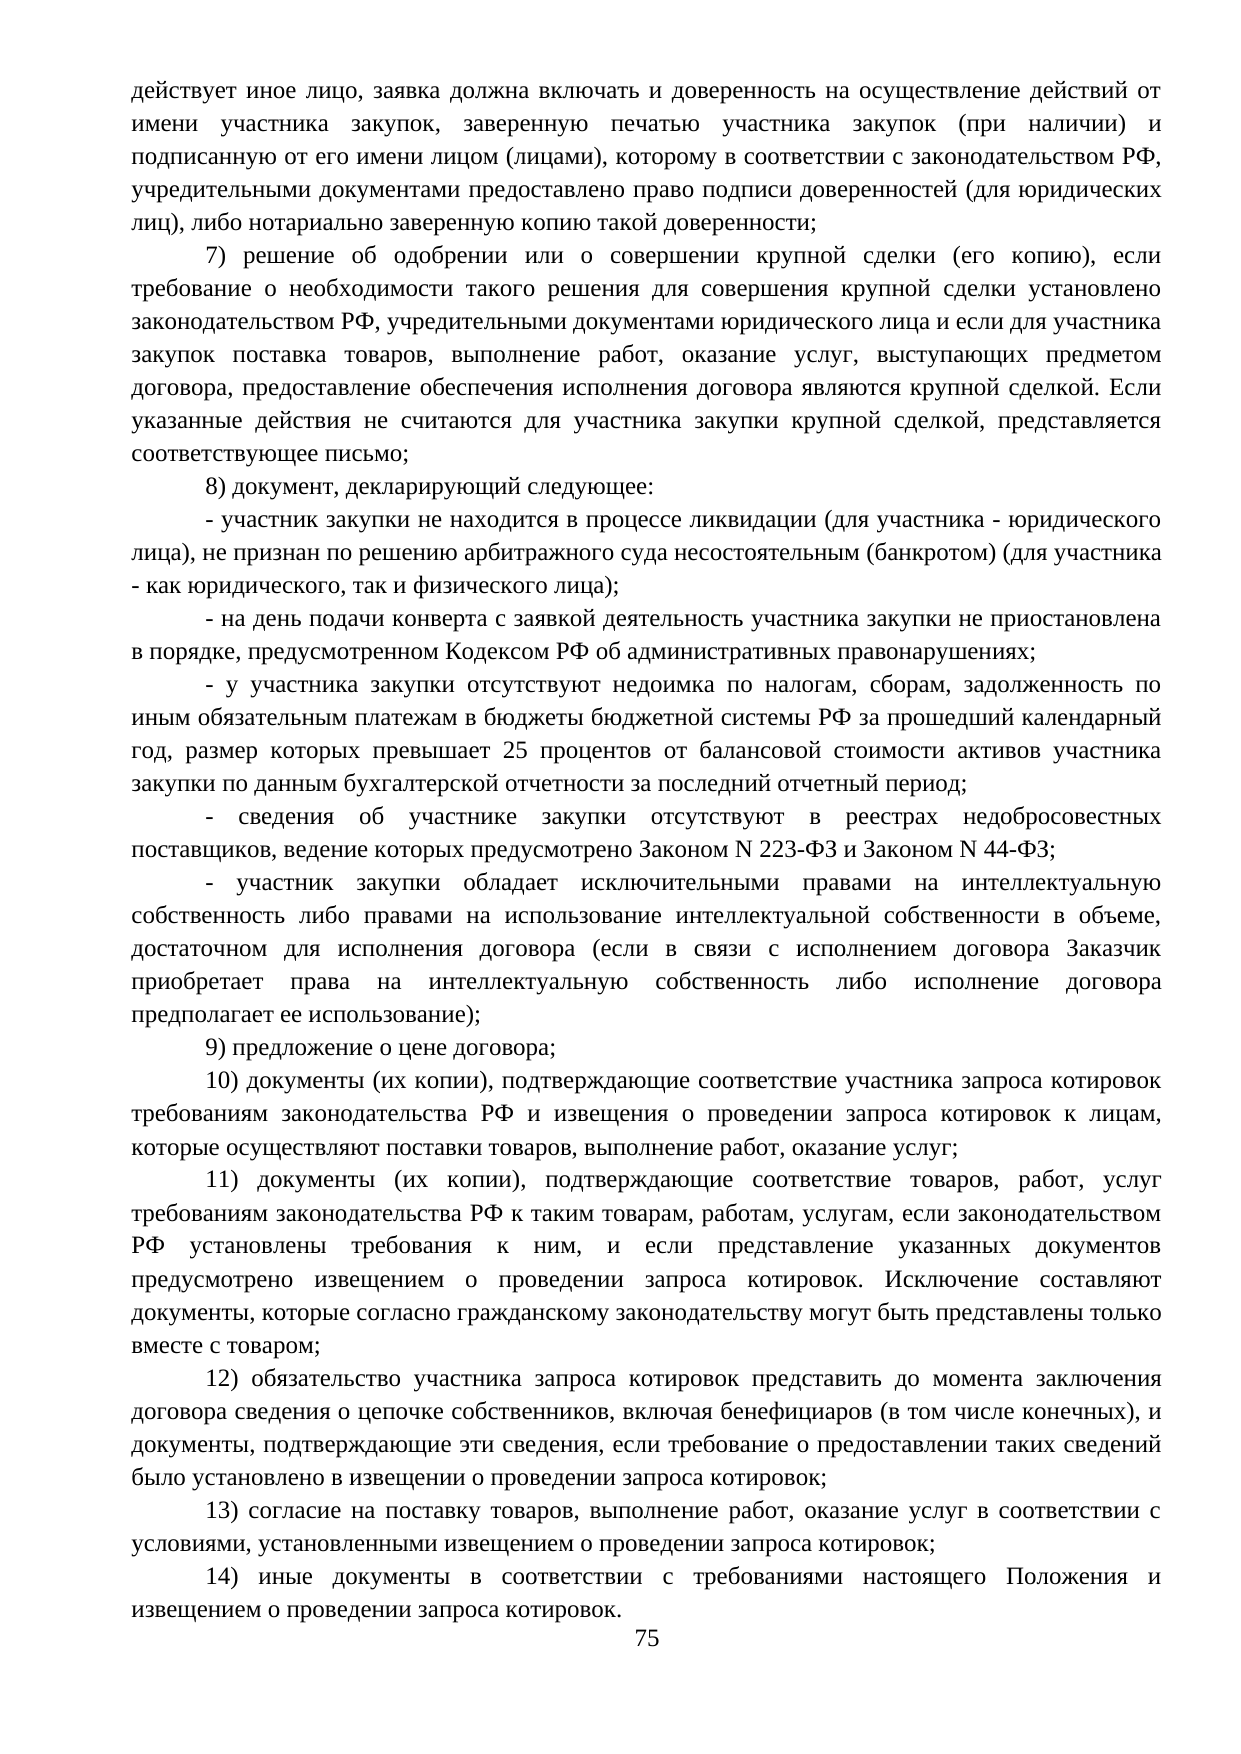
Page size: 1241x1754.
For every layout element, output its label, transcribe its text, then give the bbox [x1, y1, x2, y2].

text - участник закупки обладает исключительными правами на интеллектуальную собственность либо правами на использование интеллектуальной собственности в объеме, достаточном для исполнения договора (если в связи с исполнением договора Заказчик приобретает права на интеллектуальную собственность либо исполнение договора предполагает ее использование); [131, 867, 1162, 1028]
text 12) обязательство участника запроса котировок представить до момента заключения договора сведения о цепочке собственников, включая бенефициаров (в том числе конечных), и документы, подтверждающие эти сведения, если требование о предоставлении таких сведений было установлено в извещении о проведении запроса котировок; [131, 1363, 1162, 1491]
text - участник закупки не находится в процессе ликвидации (для участника - юридического лица), не признан по решению арбитражного суда несостоятельным (банкротом) (для участника - как юридического, так и физического лица); [131, 504, 1162, 599]
text 13) согласие на поставку товаров, выполнение работ, оказание услуг в соответствии с условиями, установленными извещением о проведении запроса котировок; [131, 1495, 1162, 1557]
text 14) иные документы в соответствии с требованиями настоящего Положения и извещением о проведении запроса котировок. [131, 1561, 1162, 1623]
text - сведения об участнике закупки отсутствуют в реестрах недобросовестных поставщиков, ведение которых предусмотрено Законом N 223-ФЗ и Законом N 44-ФЗ; [131, 801, 1162, 863]
text - на день подачи конверта с заявкой деятельность участника закупки не приостановлена в порядке, предусмотренном Кодексом РФ об административных правонарушениях; [131, 603, 1162, 665]
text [131, 75, 1162, 236]
text 9) предложение о цене договора; [131, 1032, 1162, 1061]
text 8) документ, декларирующий следующее: [131, 471, 1162, 500]
text 10) документы (их копии), подтверждающие соответствие участника запроса котировок требованиям законодательства РФ и извещения о проведении запроса котировок к лицам, которые осуществляют поставки товаров, выполнение работ, оказание услуг; [131, 1066, 1162, 1160]
text - у участника закупки отсутствуют недоимка по налогам, сборам, задолженность по иным обязательным платежам в бюджеты бюджетной системы РФ за прошедший календарный год, размер которых превышает 25 процентов от балансовой стоимости активов участника закупки по данным бухгалтерской отчетности за последний отчетный период; [131, 669, 1162, 797]
text 11) документы (их копии), подтверждающие соответствие товаров, работ, услуг требованиям законодательства РФ к таким товарам, работам, услугам, если законодательством РФ установлены требования к ним, и если представление указанных документов предусмотрено извещением о проведении запроса котировок. Исключение составляют документы, которые согласно гражданскому законодательству могут быть представлены только вместе с товаром; [131, 1164, 1162, 1358]
text 7) решение об одобрении или о совершении крупной сделки (его копию), если требование о необходимости такого решения для совершения крупной сделки установлено законодательством РФ, учредительными документами юридического лица и если для участника закупок поставка товаров, выполнение работ, оказание услуг, выступающих предметом договора, предоставление обеспечения исполнения договора являются крупной сделкой. Если указанные действия не считаются для участника закупки крупной сделкой, представляется соответствующее письмо; [131, 240, 1162, 467]
